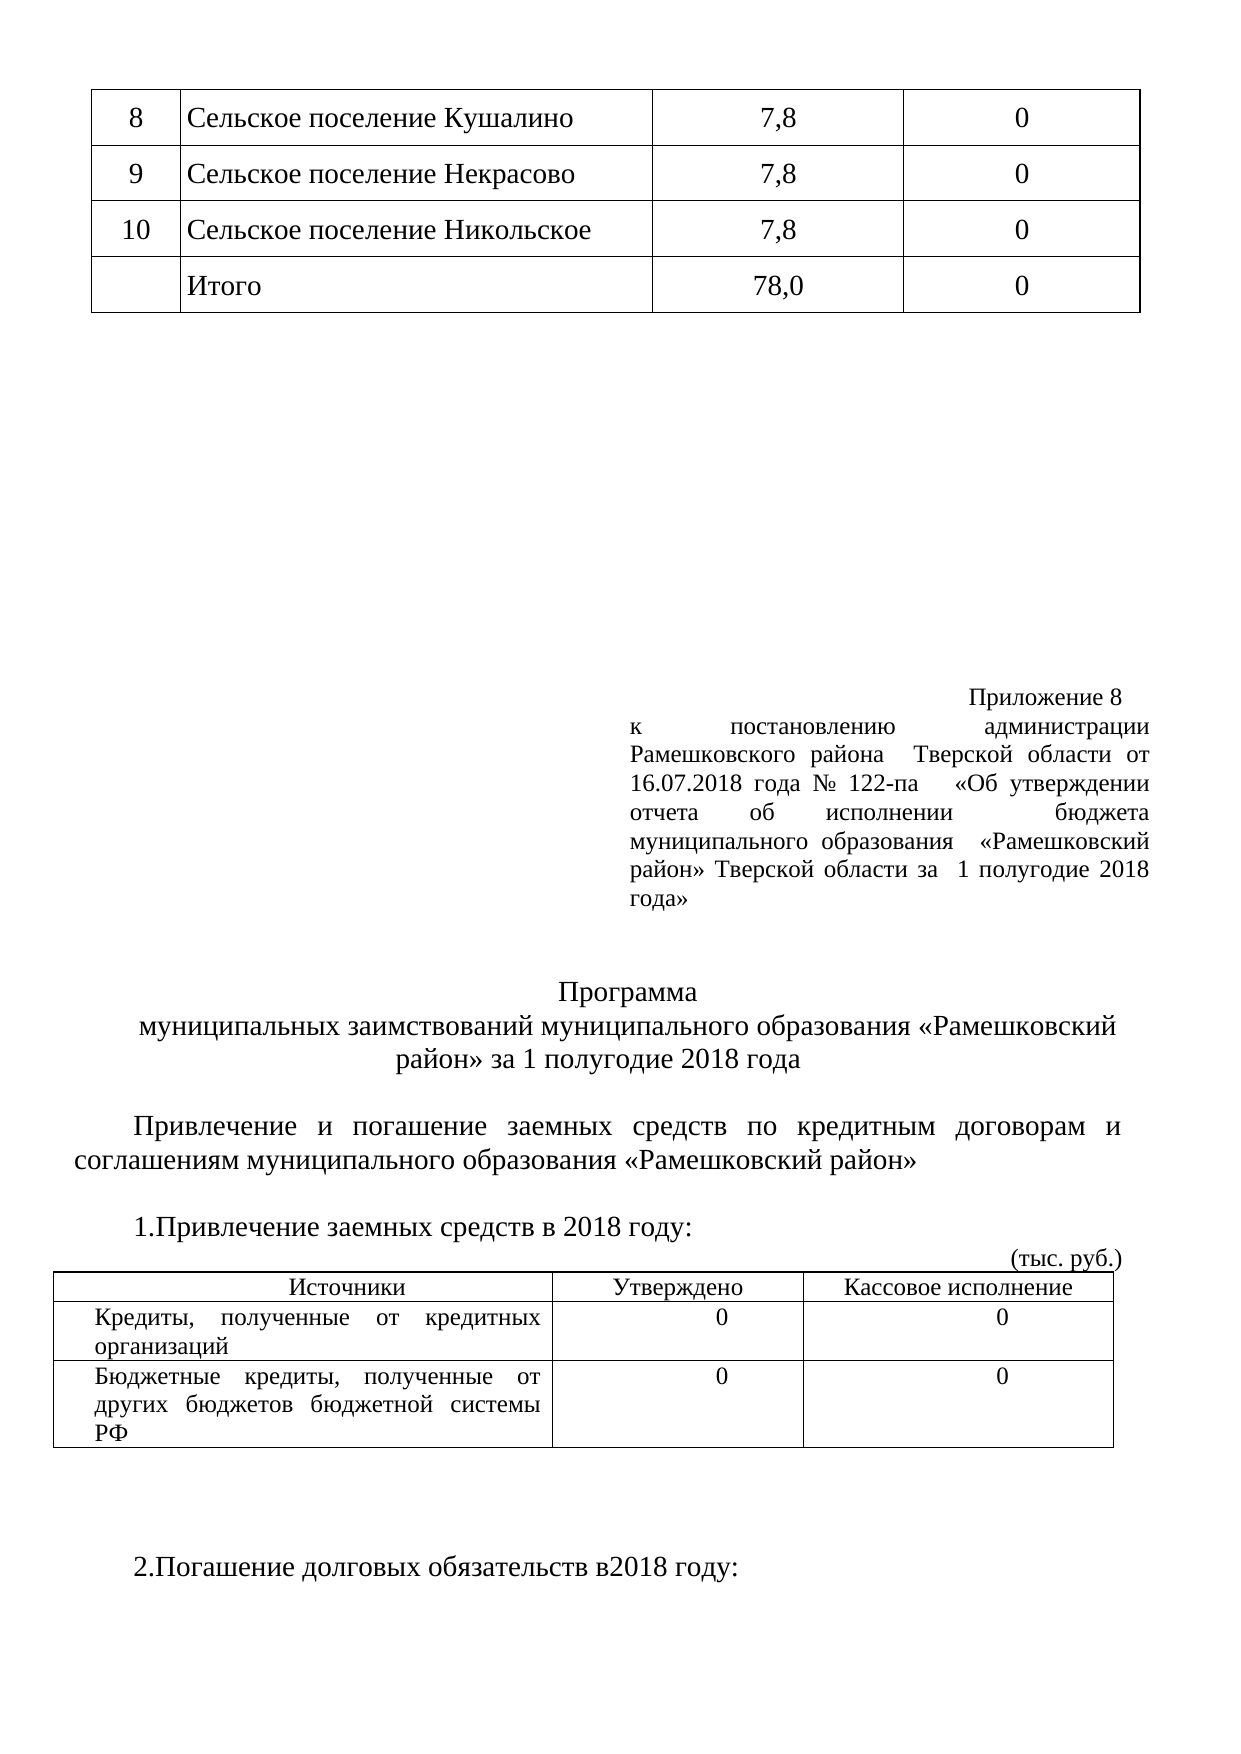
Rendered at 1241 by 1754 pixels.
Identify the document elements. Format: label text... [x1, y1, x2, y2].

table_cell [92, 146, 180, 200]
text Программа [74, 974, 1122, 1008]
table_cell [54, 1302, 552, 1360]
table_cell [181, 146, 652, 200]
text муниципальных заимствований муниципального образования «Рамешковский район» за 1 полугодие 2018 года [74, 1008, 1122, 1075]
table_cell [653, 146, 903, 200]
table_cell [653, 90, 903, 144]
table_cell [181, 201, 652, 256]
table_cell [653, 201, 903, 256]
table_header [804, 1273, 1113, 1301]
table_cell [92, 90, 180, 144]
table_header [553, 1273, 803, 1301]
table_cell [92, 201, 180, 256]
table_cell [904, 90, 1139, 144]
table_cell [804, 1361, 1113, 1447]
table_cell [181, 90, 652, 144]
text Приложение 8 [74, 682, 1122, 711]
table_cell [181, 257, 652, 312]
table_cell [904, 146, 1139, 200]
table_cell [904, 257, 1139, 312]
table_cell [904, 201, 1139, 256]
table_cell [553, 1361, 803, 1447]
text Привлечение и погашение заемных средств по кредитным договорам и соглашениям муниципального образования «Рамешковский район» [74, 1108, 1122, 1176]
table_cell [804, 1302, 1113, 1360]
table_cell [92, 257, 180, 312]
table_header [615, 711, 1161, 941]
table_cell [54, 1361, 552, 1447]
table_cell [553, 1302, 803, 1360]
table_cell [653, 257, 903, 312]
text 2.Погашение долговых обязательств в2018 году: [74, 1549, 1122, 1582]
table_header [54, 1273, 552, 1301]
list Привлечение заемных средств в 2018 году: [74, 1209, 1122, 1243]
text (тыс. руб.) [74, 1243, 1122, 1271]
